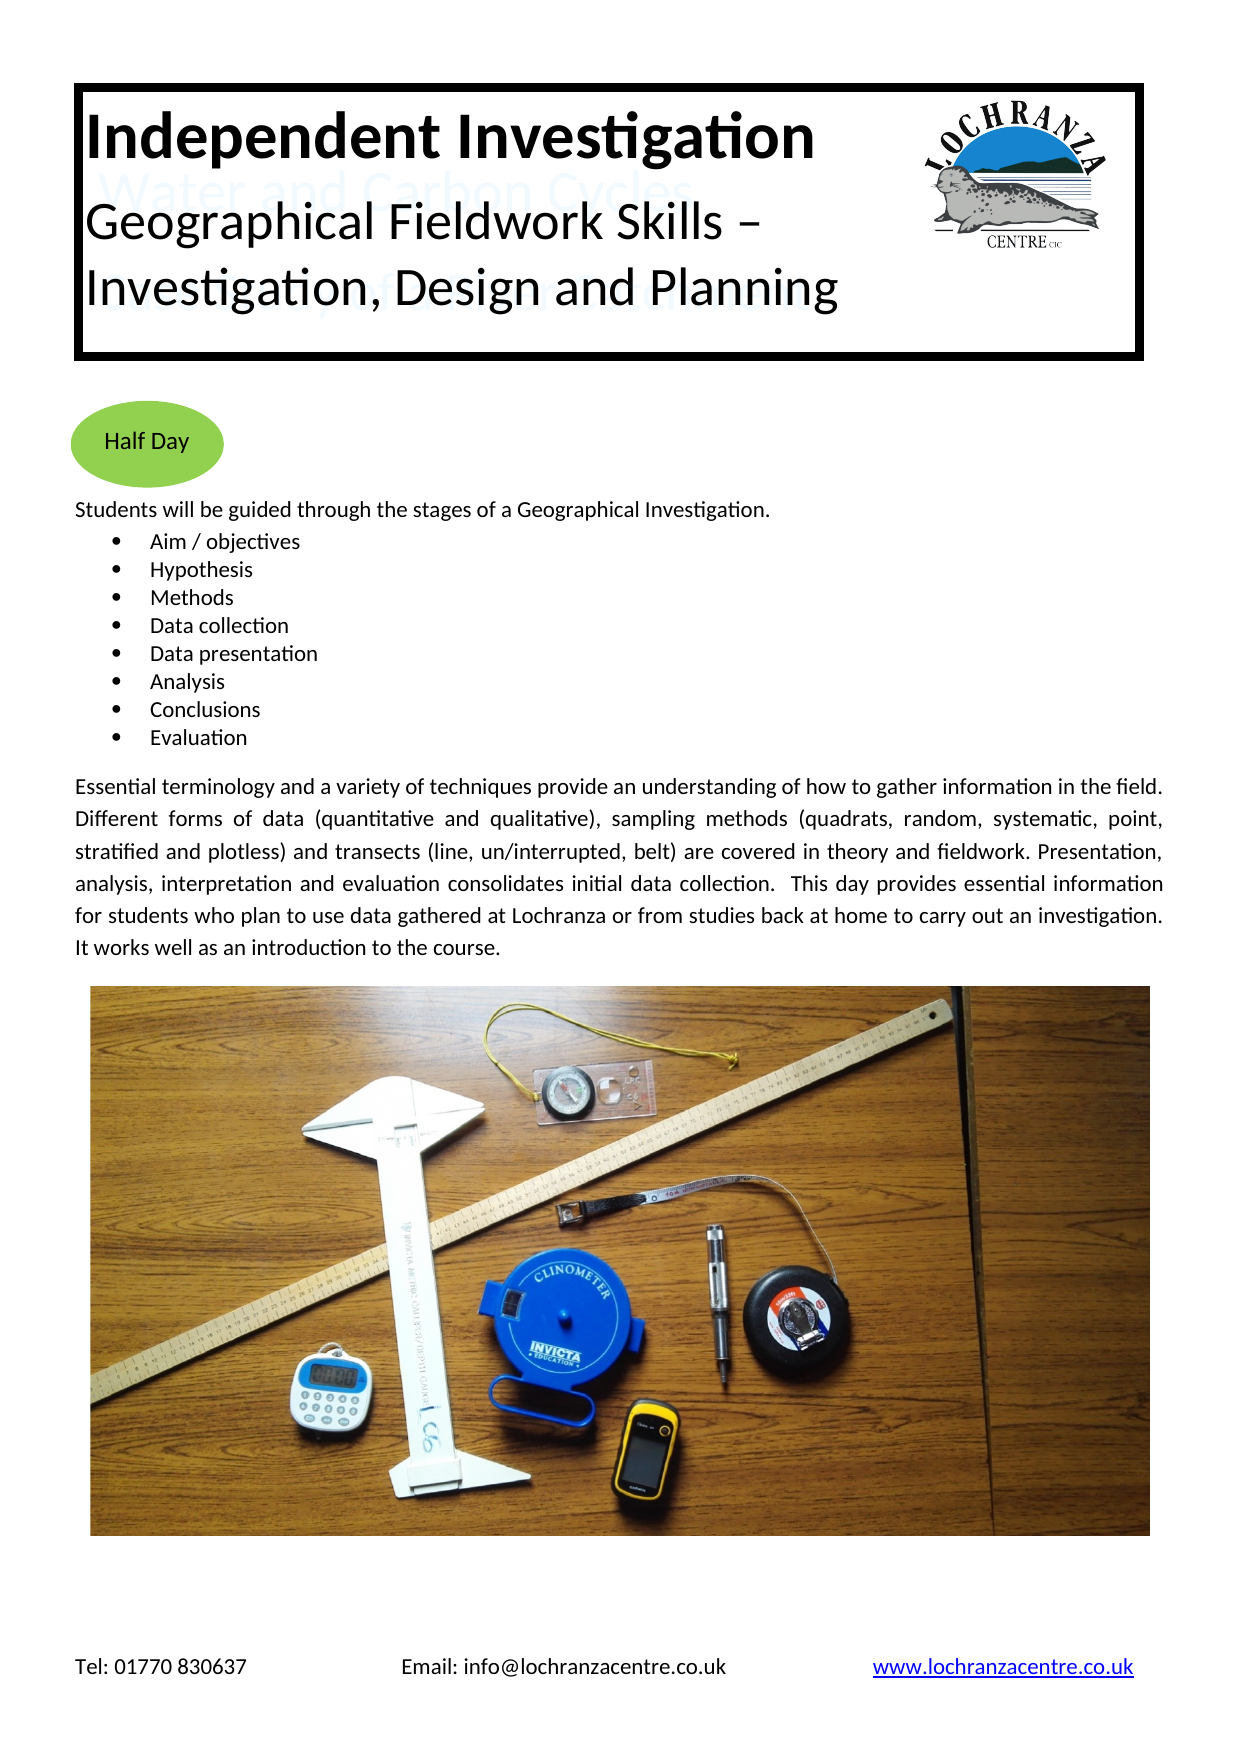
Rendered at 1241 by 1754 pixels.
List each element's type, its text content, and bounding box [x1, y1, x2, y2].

list Data presentation [112, 639, 1165, 667]
list Methods [112, 583, 1165, 611]
list Evaluation [112, 723, 1165, 752]
list Aim / objectives [112, 527, 1165, 555]
list Data collection [112, 611, 1165, 639]
list Conclusions [112, 696, 1165, 723]
list Analysis [112, 667, 1165, 696]
text Essential terminology and a variety of techniques provide an understanding of how to gather information in the field. Different forms of data (quantitative and qualitative), sampling methods (quadrats, random, systematic, point, stratified and plotless) and transects (line, un/interrupted, belt) are covered in theory and fieldwork. Presentation, analysis, interpretation and evaluation consolidates initial data collection. This day provides essential information for students who plan to use data gathered at Lochranza or from studies back at home to carry out an investigation. It works well as an introduction to the course. [75, 772, 1165, 961]
text Students will be guided through the stages of a Geographical Investigation. [75, 495, 1165, 523]
list Hypothesis [112, 555, 1165, 583]
picture [90, 986, 1150, 1536]
picture [903, 100, 1129, 254]
